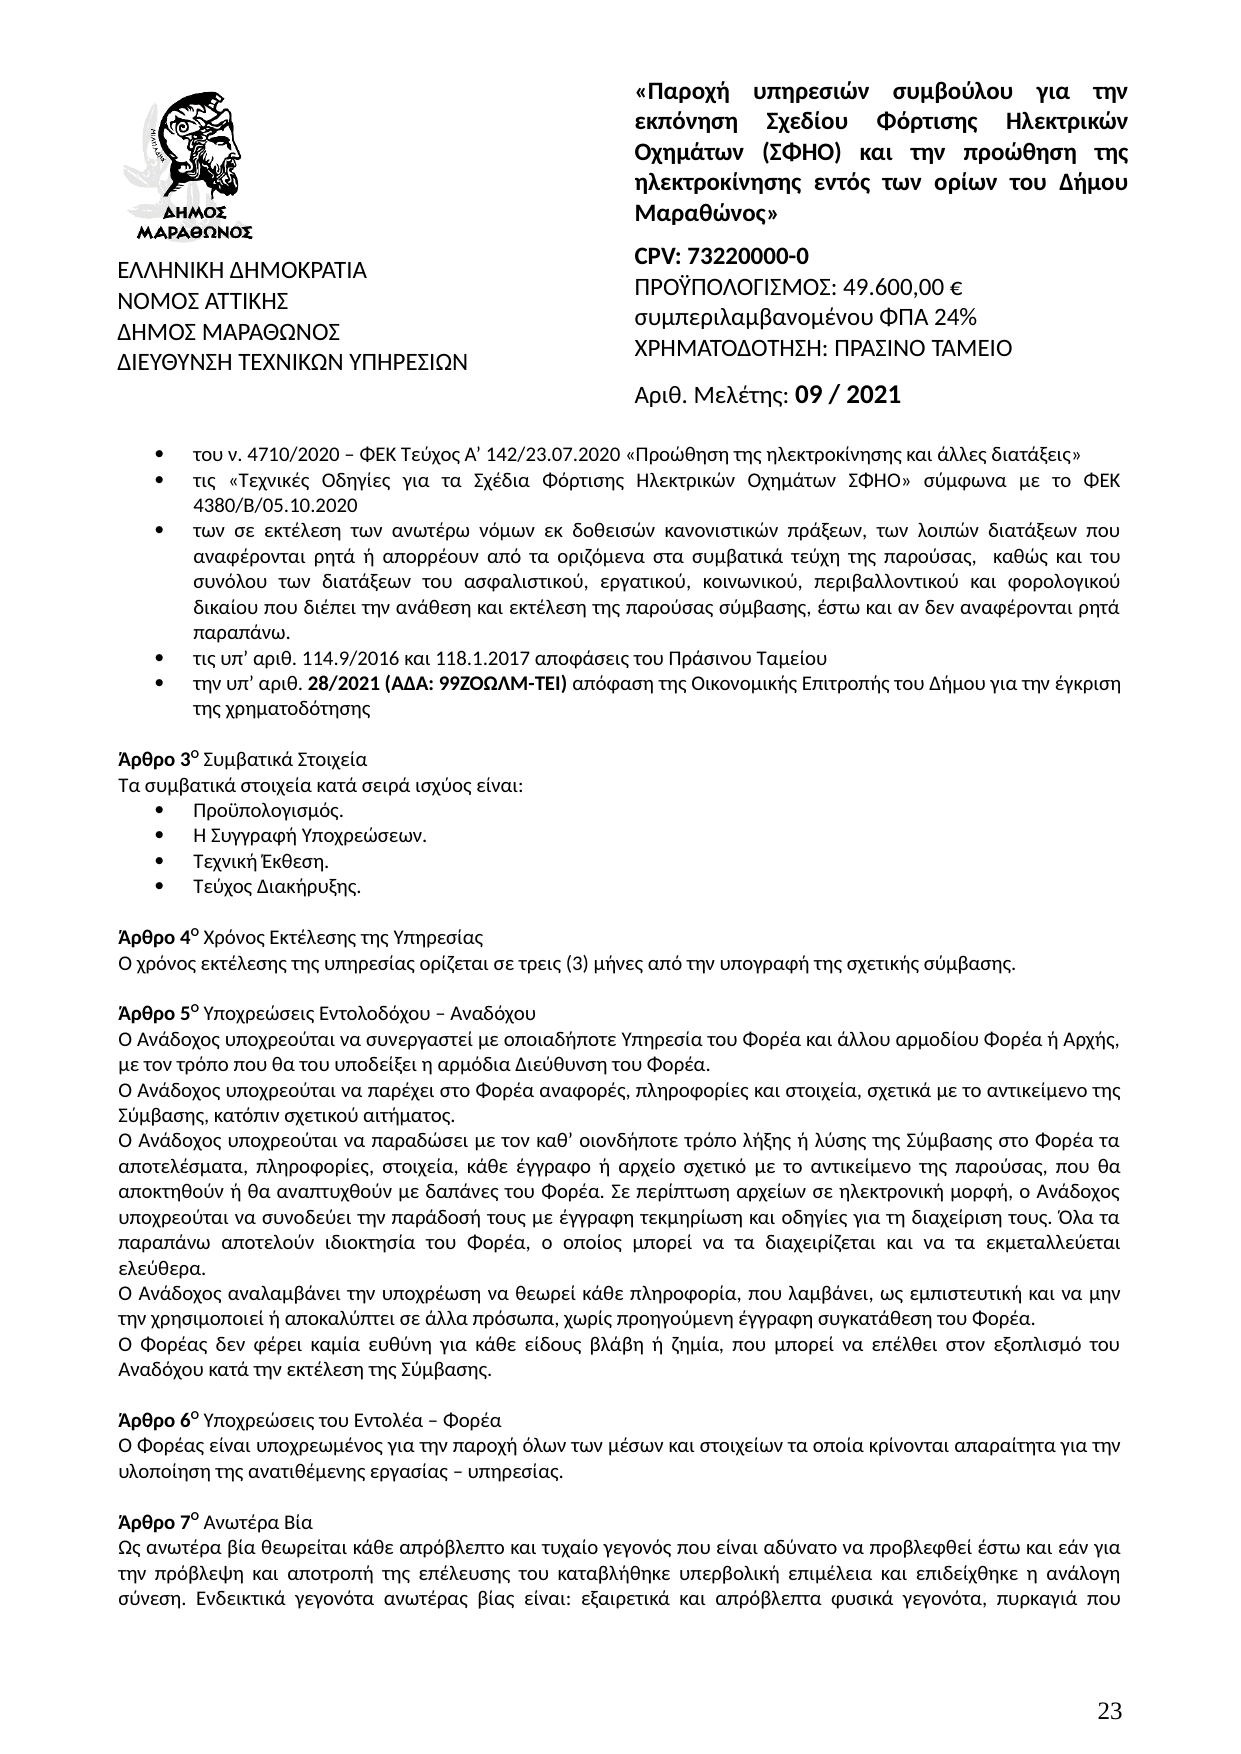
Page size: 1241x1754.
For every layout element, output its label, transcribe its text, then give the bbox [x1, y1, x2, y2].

list Προϋπολογισμός. [156, 797, 1122, 823]
list τις «Τεχνικές Οδηγίες για τα Σχέδια Φόρτισης Ηλεκτρικών Οχημάτων ΣΦΗΟ» σύμφωνα με το ΦΕΚ 4380/Β/05.10.2020 [156, 467, 1122, 518]
text Άρθρο 7Ο Ανωτέρα Βία [118, 1509, 1122, 1534]
list Τεχνική Έκθεση. [156, 848, 1122, 873]
list την υπ’ αριθ. 28/2021 (ΑΔΑ: 99ΖΟΩΛΜ-ΤΕΙ) απόφαση της Οικονομικής Επιτροπής του Δήμου για την έγκριση της χρηματοδότησης [156, 670, 1122, 721]
picture [117, 75, 272, 255]
text Ο Ανάδοχος υποχρεούται να παραδώσει με τον καθ’ οιονδήποτε τρόπο λήξης ή λύσης της Σύμβασης στο Φορέα τα αποτελέσματα, πληροφορίες, στοιχεία, κάθε έγγραφο ή αρχείο σχετικό με το αντικείμενο της παρούσας, που θα αποκτηθούν ή θα αναπτυχθούν με δαπάνες του Φορέα. Σε περίπτωση αρχείων σε ηλεκτρονική μορφή, ο Ανάδοχος υποχρεούται να συνοδεύει την παράδοσή τους με έγγραφη τεκμηρίωση και οδηγίες για τη διαχείριση τους. Όλα τα παραπάνω αποτελούν ιδιοκτησία του Φορέα, ο οποίος μπορεί να τα διαχειρίζεται και να τα εκμεταλλεύεται ελεύθερα. [118, 1128, 1122, 1280]
text Άρθρο 5Ο Υποχρεώσεις Εντολοδόχου – Αναδόχου [118, 1001, 1122, 1026]
list Τεύχος Διακήρυξης. [156, 873, 1122, 899]
text Τα συμβατικά στοιχεία κατά σειρά ισχύος είναι: [118, 772, 1122, 797]
list του ν. 4710/2020 – ΦΕΚ Τεύχος A’ 142/23.07.2020 «Προώθηση της ηλεκτροκίνησης και άλλες διατάξεις» [156, 441, 1122, 467]
list Η Συγγραφή Υποχρεώσεων. [156, 823, 1122, 848]
text Ο Φορέας δεν φέρει καμία ευθύνη για κάθε είδους βλάβη ή ζημία, που μπορεί να επέλθει στον εξοπλισμό του Αναδόχου κατά την εκτέλεση της Σύμβασης. [118, 1331, 1122, 1382]
list των σε εκτέλεση των ανωτέρω νόμων εκ δοθεισών κανονιστικών πράξεων, των λοιπών διατάξεων που αναφέρονται ρητά ή απορρέουν από τα οριζόμενα στα συμβατικά τεύχη της παρούσας, καθώς και του συνόλου των διατάξεων του ασφαλιστικού, εργατικού, κοινωνικού, περιβαλλοντικού και φορολογικού δικαίου που διέπει την ανάθεση και εκτέλεση της παρούσας σύμβασης, έστω και αν δεν αναφέρονται ρητά παραπάνω. [156, 518, 1122, 645]
text Ο Ανάδοχος αναλαμβάνει την υποχρέωση να θεωρεί κάθε πληροφορία, που λαμβάνει, ως εμπιστευτική και να μην την χρησιμοποιεί ή αποκαλύπτει σε άλλα πρόσωπα, χωρίς προηγούμενη έγγραφη συγκατάθεση του Φορέα. [118, 1280, 1122, 1331]
text Ο Φορέας είναι υποχρεωμένος για την παροχή όλων των μέσων και στοιχείων τα οποία κρίνονται απαραίτητα για την υλοποίηση της ανατιθέμενης εργασίας – υπηρεσίας. [118, 1433, 1122, 1483]
text Ο Ανάδοχος υποχρεούται να παρέχει στο Φορέα αναφορές, πληροφορίες και στοιχεία, σχετικά με το αντικείμενο της Σύμβασης, κατόπιν σχετικού αιτήματος. [118, 1077, 1122, 1128]
list τις υπ’ αριθ. 114.9/2016 και 118.1.2017 αποφάσεις του Πράσινου Ταμείου [156, 645, 1122, 670]
text Ο Ανάδοχος υποχρεούται να συνεργαστεί με οποιαδήποτε Υπηρεσία του Φορέα και άλλου αρμοδίου Φορέα ή Αρχής, με τον τρόπο που θα του υποδείξει η αρμόδια Διεύθυνση του Φορέα. [118, 1026, 1122, 1077]
text Άρθρο 4Ο Χρόνος Εκτέλεσης της Υπηρεσίας [118, 924, 1122, 950]
text Άρθρο 3Ο Συμβατικά Στοιχεία [118, 746, 1122, 772]
text Άρθρο 6Ο Υποχρεώσεις του Εντολέα – Φορέα [118, 1407, 1122, 1433]
text Ο χρόνος εκτέλεσης της υπηρεσίας ορίζεται σε τρεις (3) μήνες από την υπογραφή της σχετικής σύμβασης. [118, 950, 1122, 975]
